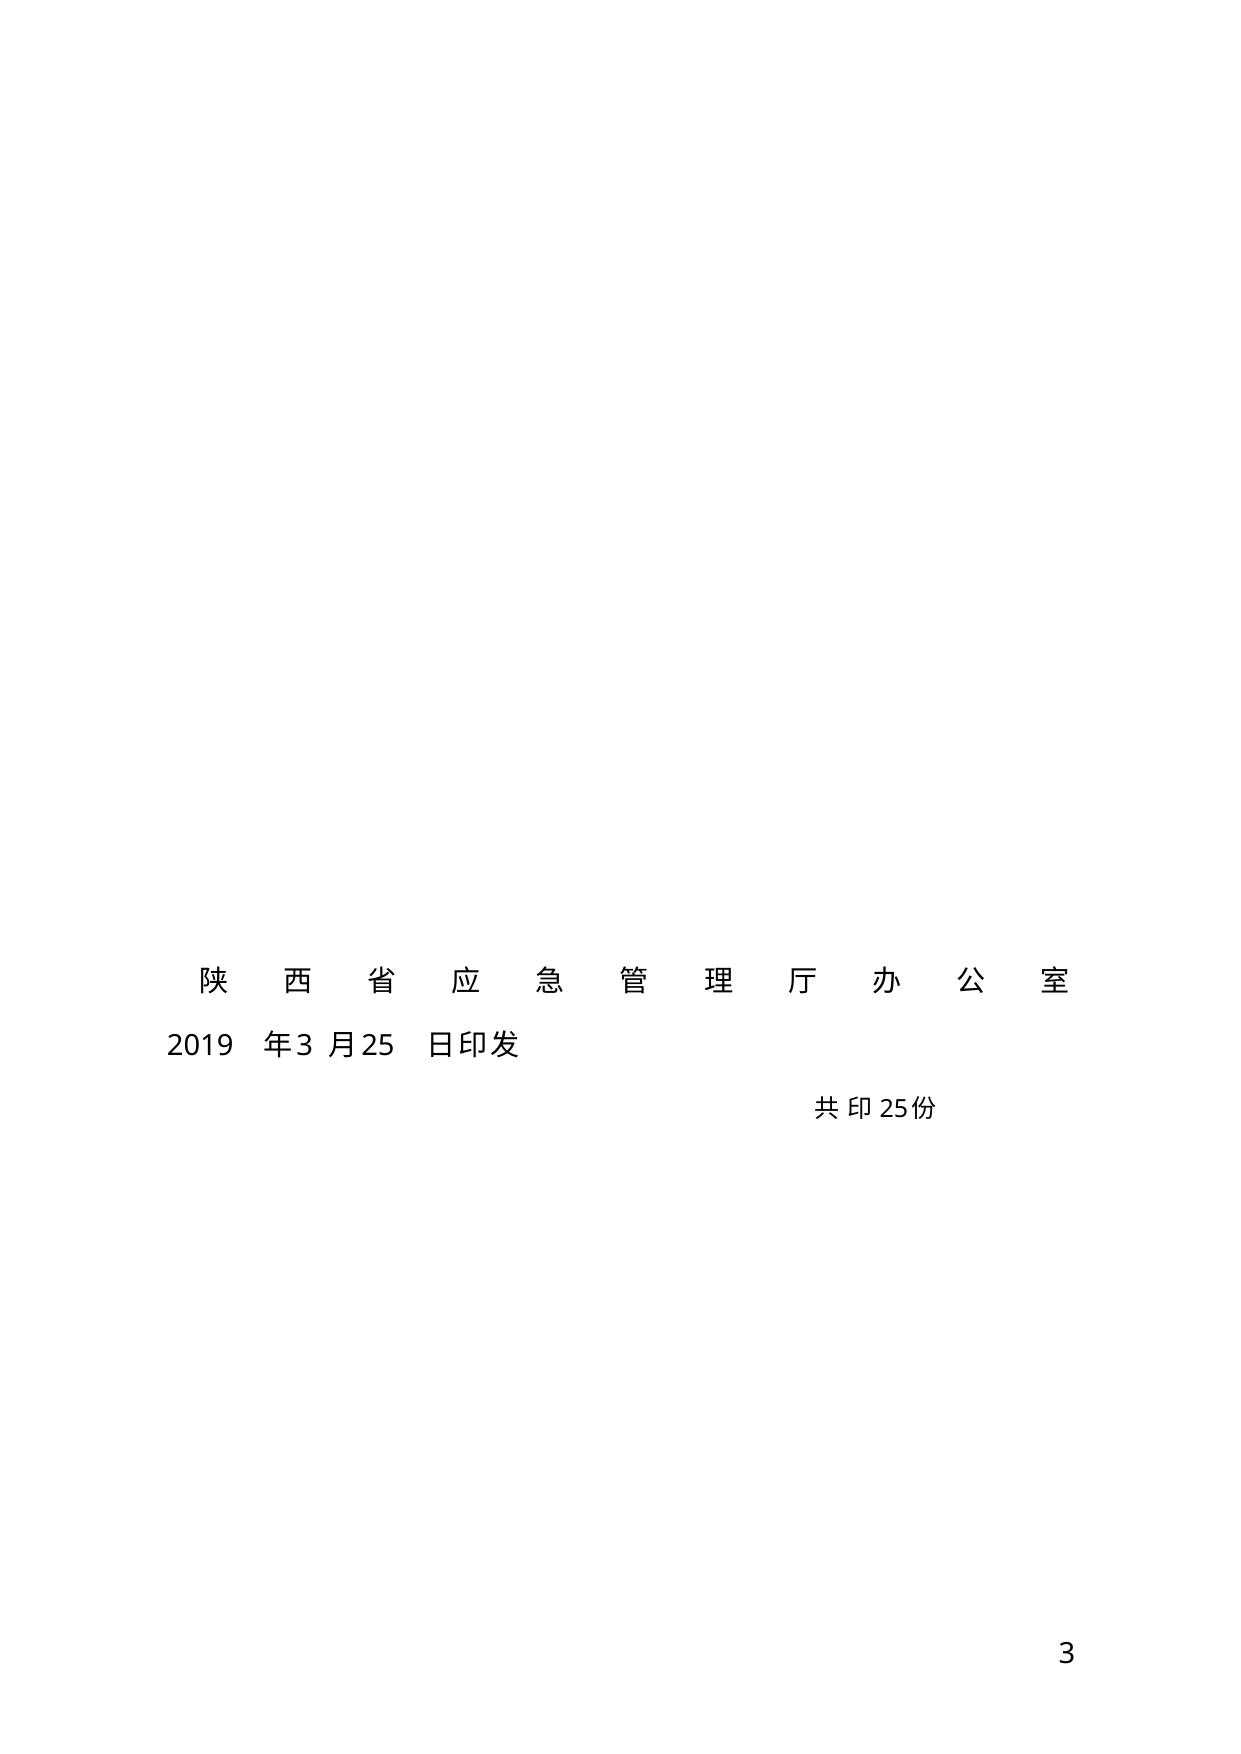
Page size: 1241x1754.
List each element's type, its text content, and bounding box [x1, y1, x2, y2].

text 共印25份 [167, 1075, 1115, 1139]
text 陕西省应急管理厅办公室 2019年3月25日印发 [167, 947, 1074, 1075]
